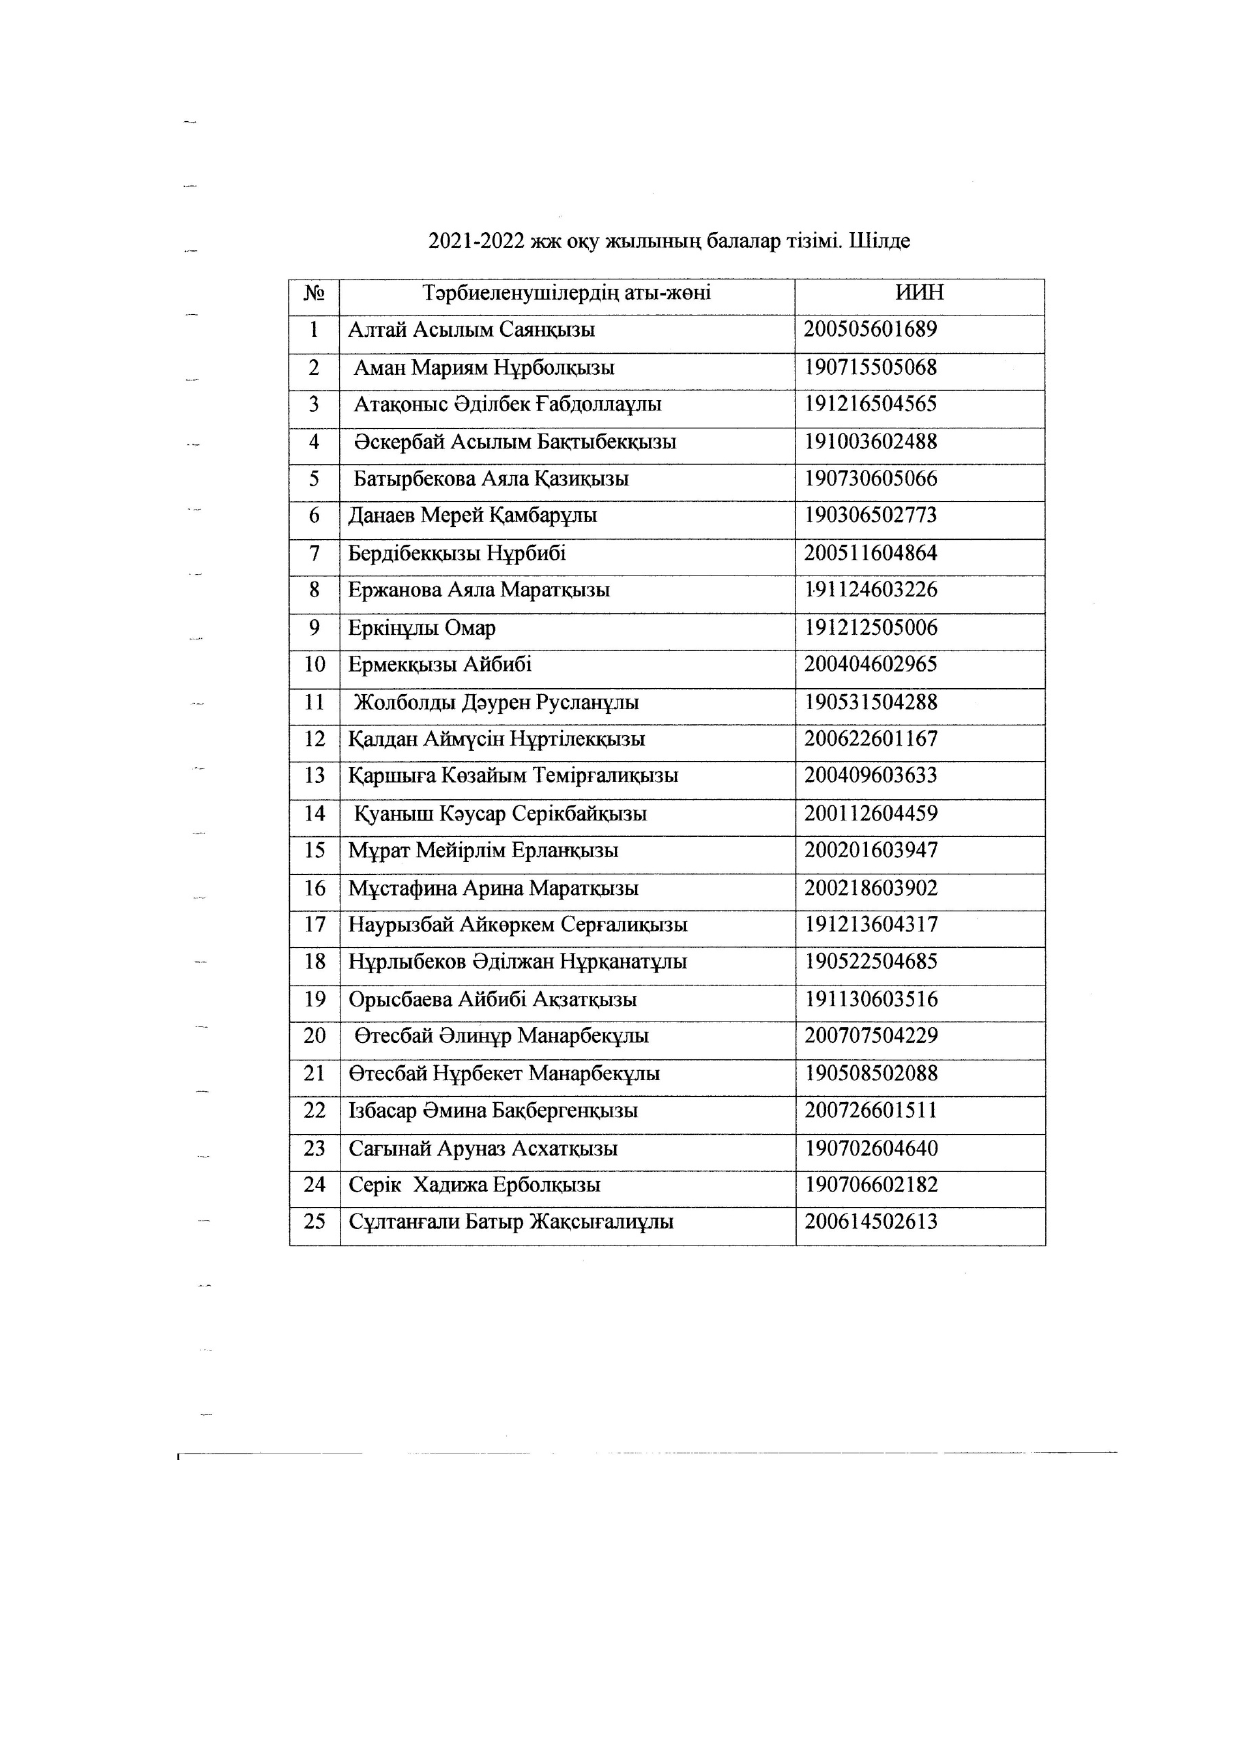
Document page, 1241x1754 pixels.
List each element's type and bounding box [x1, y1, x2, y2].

picture [177, 118, 1152, 1460]
